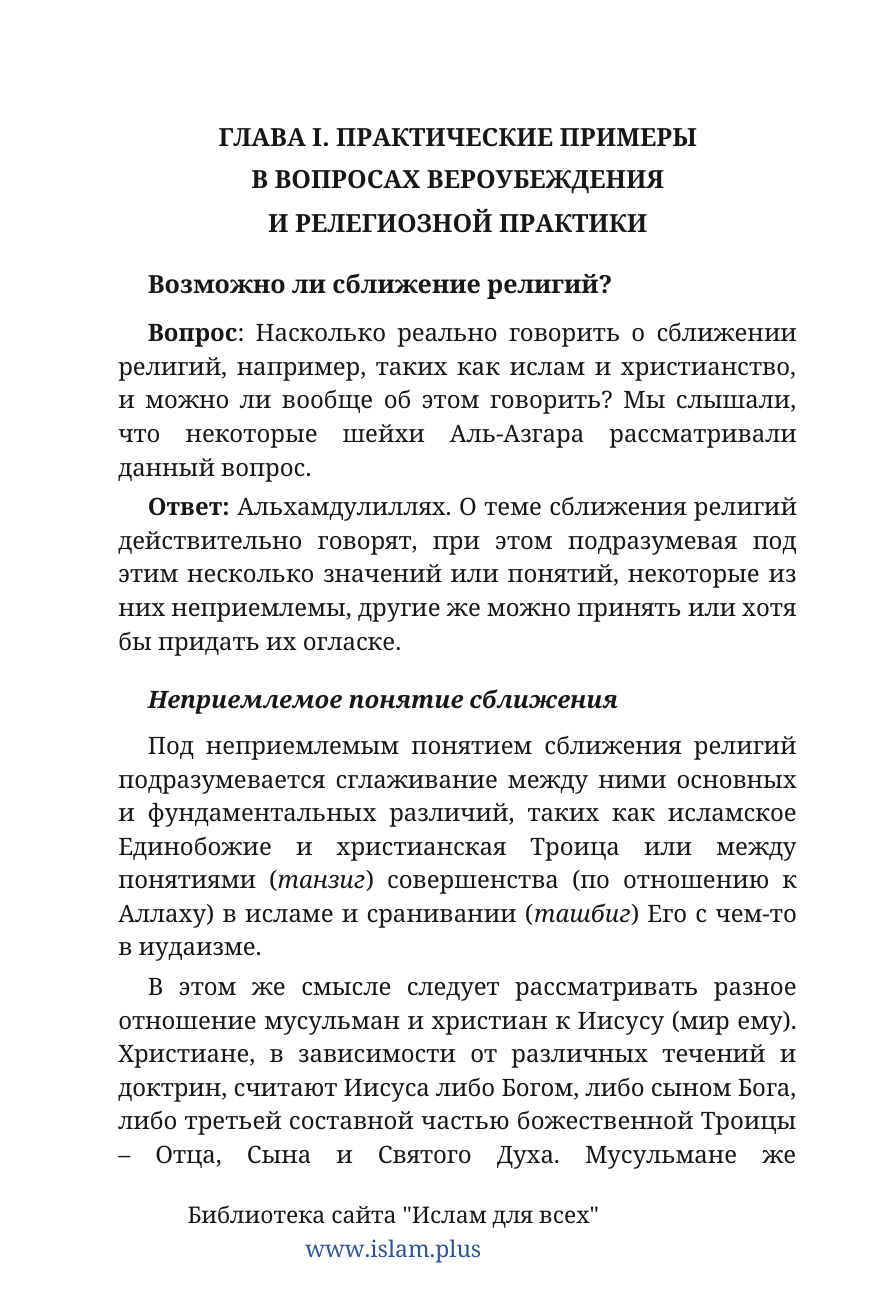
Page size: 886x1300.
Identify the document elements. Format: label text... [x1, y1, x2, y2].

text Под неприемлемым понятием сближения религий подразумевается сглаживание между ними основных и фундаментальных различий, таких как исламское Единобожие и христианская Троица или между понятиями (танзиг) совершенства (по отношению к Аллаху) в исламе и сранивании (ташбиг) Его с чем-то в иудаизме. [118, 729, 797, 963]
text ГЛАВА І. ПРАКТИЧЕСКИЕ ПРИМЕРЫ [118, 119, 797, 153]
text Неприемлемое понятие сближения [118, 683, 797, 716]
text Ответ: Альхамдулиллях. О теме сближения религий действительно говорят, при этом подразумевая под этим несколько значений или понятий, некоторые из них неприемлемы, другие же можно принять или хотя бы придать их огласке. [118, 490, 797, 657]
text В ВОПРОСАХ ВЕРОУБЕЖДЕНИЯ [118, 162, 797, 196]
text Вопрос: Насколько реально говорить о сближении религий, например, таких как ислам и христианство, и можно ли вообще об этом говорить? Мы слышали, что некоторые шейхи Аль-Азгара рассматривали данный вопрос. [118, 316, 797, 483]
text И РЕЛЕГИОЗНОЙ ПРАКТИКИ [118, 205, 797, 239]
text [118, 970, 797, 1170]
text Возможно ли сближение религий? [148, 267, 797, 301]
